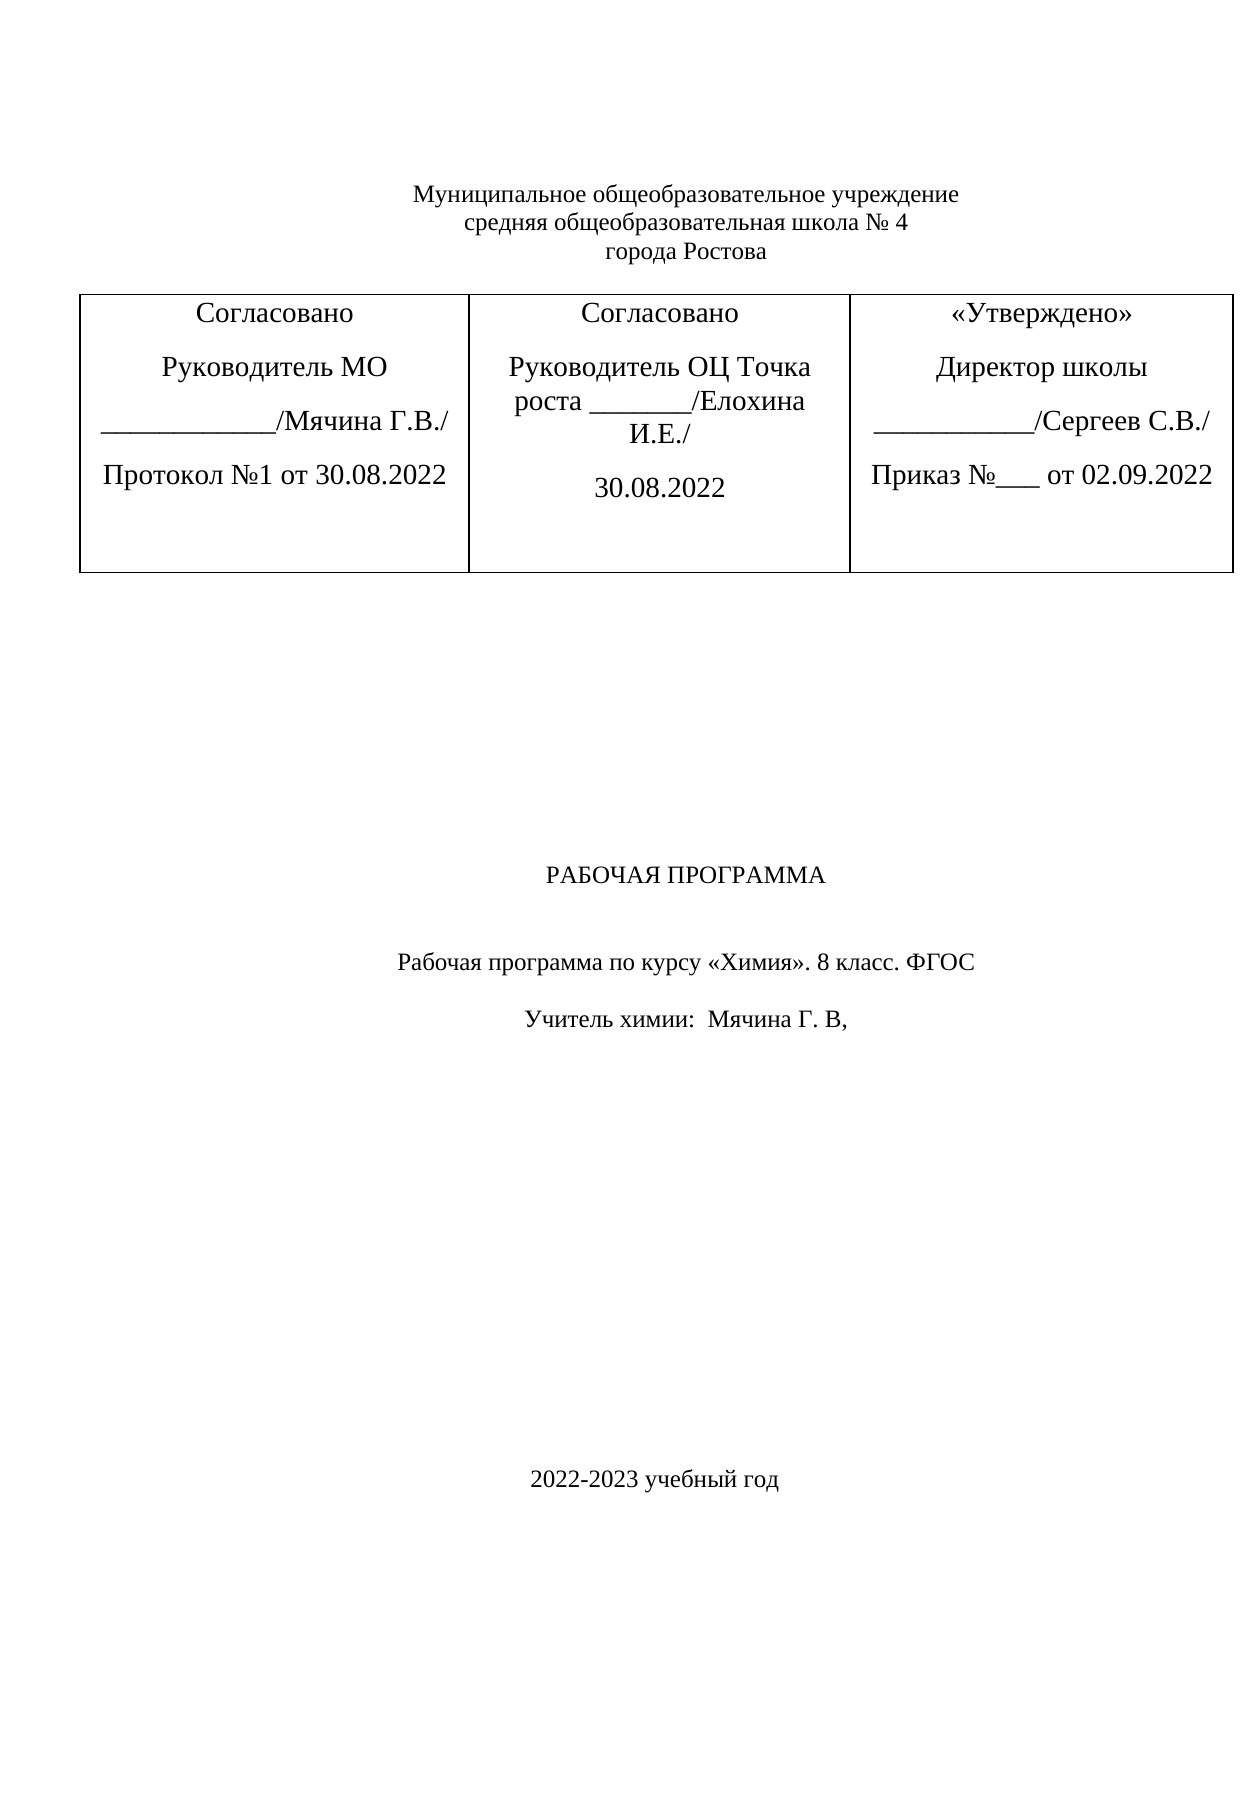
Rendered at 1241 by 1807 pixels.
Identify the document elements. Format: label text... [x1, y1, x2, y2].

text 2022-2023 учебный год [150, 1464, 1148, 1493]
text РАБОЧАЯ ПРОГРАММА [150, 861, 1148, 889]
table_header Согласовано Руководитель МО ____________/Мячина Г.В./ Протокол №1 от 30.08.2022 [81, 295, 468, 571]
text города Ростова [150, 236, 1148, 265]
text Рабочая программа по курсу «Химия». 8 класс. ФГОС [150, 947, 1148, 976]
text Учитель химии: Мячина Г. В, [150, 1004, 1148, 1033]
table_header Согласовано Руководитель ОЦ Точка роста _______/Елохина И.Е./ 30.08.2022 [470, 295, 849, 571]
text Муниципальное общеобразовательное учреждение [150, 179, 1148, 207]
table_header «Утверждено» Директор школы ___________/Сергеев С.В./ Приказ №___ от 02.09.2022 [851, 295, 1232, 571]
text средняя общеобразовательная школа № 4 [150, 207, 1148, 236]
